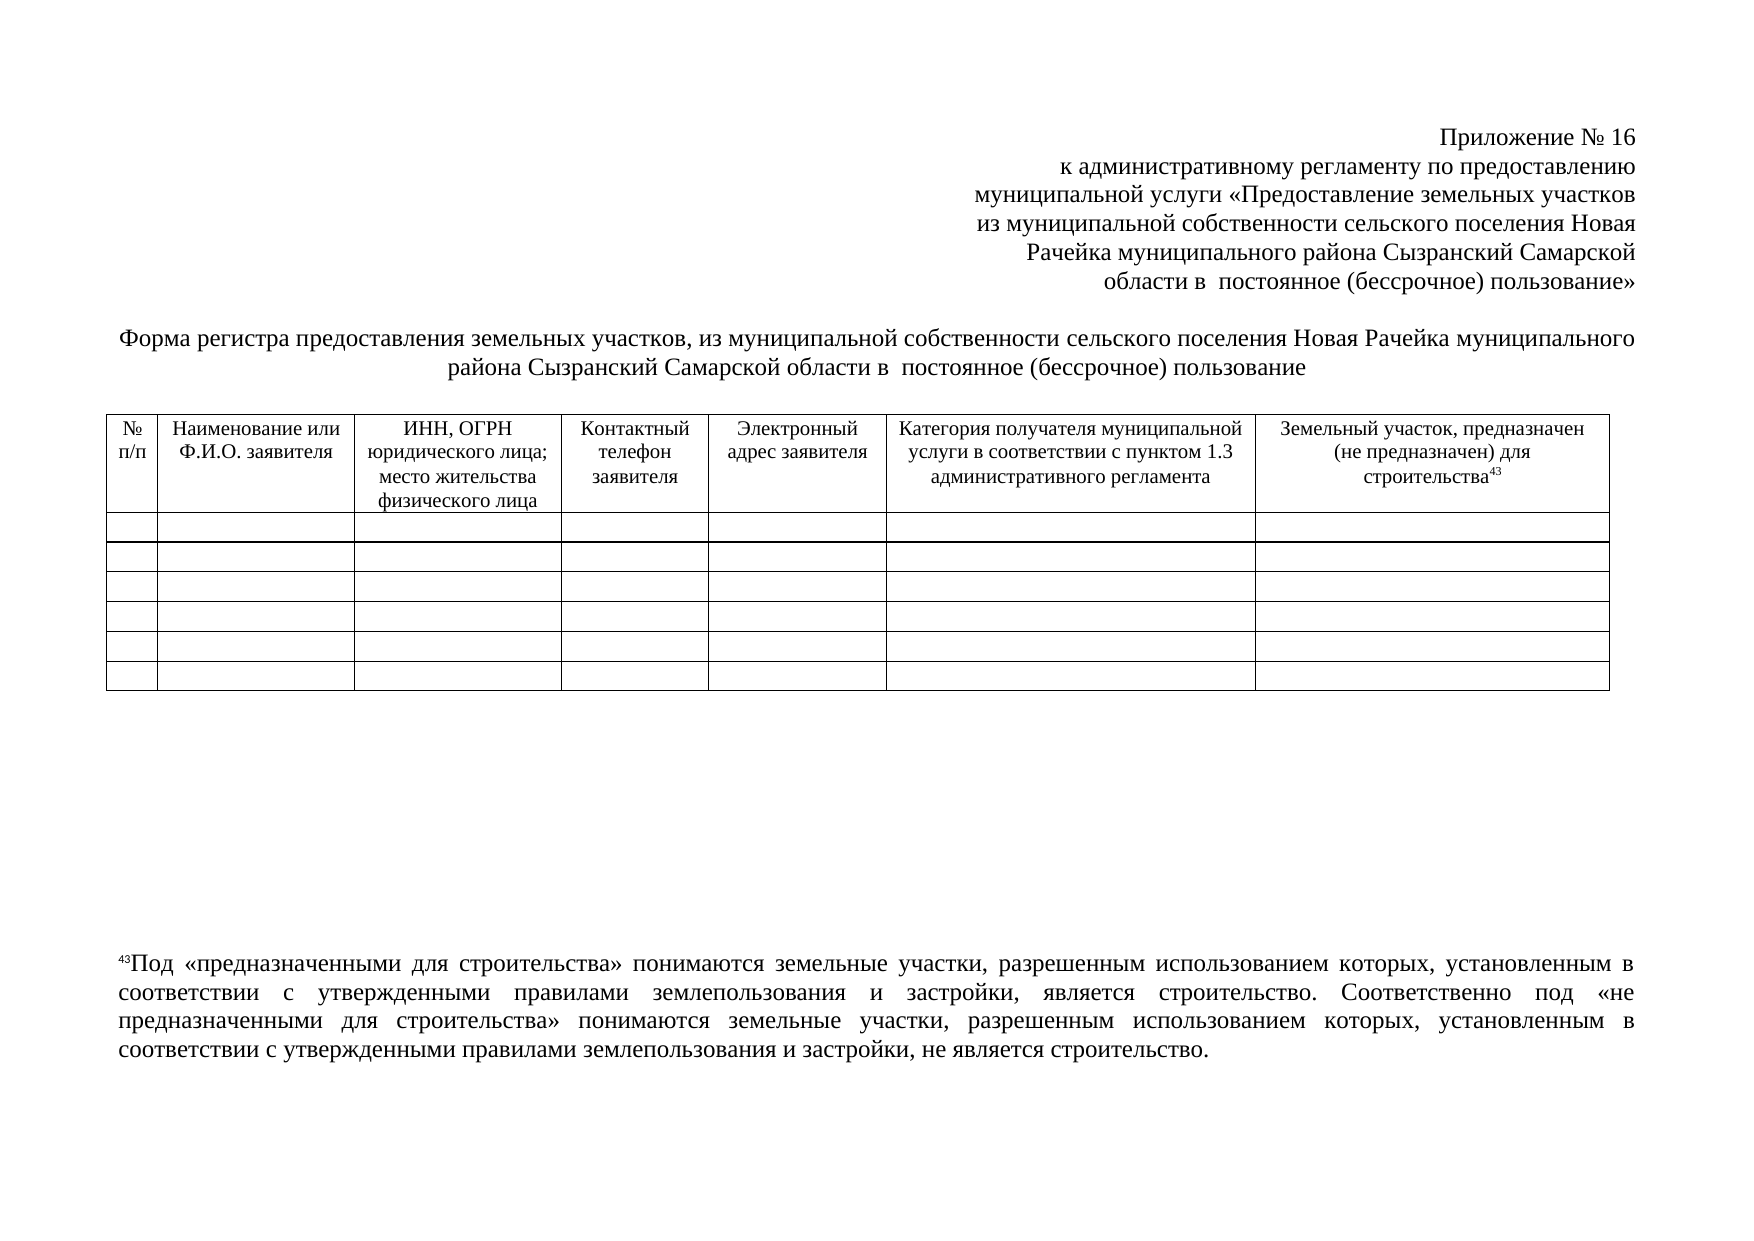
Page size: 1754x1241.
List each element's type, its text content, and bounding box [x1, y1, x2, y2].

table_cell [562, 513, 708, 541]
table_cell [887, 513, 1255, 541]
table_cell [355, 513, 561, 541]
table_header Электронный адрес заявителя [709, 415, 886, 512]
table_cell [562, 543, 708, 571]
table_cell [107, 662, 157, 690]
table_cell [158, 602, 354, 631]
table_header № п/п [107, 415, 157, 512]
table_cell [1256, 632, 1609, 661]
table_cell [355, 543, 561, 571]
table_cell [1256, 602, 1609, 631]
table_cell [562, 662, 708, 690]
table_cell [107, 572, 157, 601]
table_header Земельный участок, предназначен (не предназначен) для строительства [1256, 415, 1609, 512]
table_header Контактный телефон заявителя [562, 415, 708, 512]
table_cell [709, 632, 886, 661]
text к административному регламенту по предоставлению муниципальной услуги «Предоставление земельных участков из муниципальной собственности сельского поселения Новая Рачейка муниципального района Сызранский Самарской области в постоянное (бессрочное) пользование» [945, 151, 1636, 294]
table_cell [158, 572, 354, 601]
table_cell [887, 662, 1255, 690]
table_cell [158, 632, 354, 661]
table_cell [562, 602, 708, 631]
table_cell [709, 513, 886, 541]
table_cell [709, 602, 886, 631]
table_cell [709, 572, 886, 601]
table_cell [1256, 572, 1609, 601]
table_cell [355, 632, 561, 661]
text Форма регистра предоставления земельных участков, из муниципальной собственности сельского поселения Новая Рачейка муниципального района Сызранский Самарской области в постоянное (бессрочное) пользование [118, 323, 1636, 381]
table_cell [562, 632, 708, 661]
table_cell [1256, 543, 1609, 571]
table_cell [709, 543, 886, 571]
table_cell [887, 572, 1255, 601]
table_cell [107, 602, 157, 631]
table_cell [709, 662, 886, 690]
table_cell [107, 513, 157, 541]
table_cell [562, 572, 708, 601]
table_cell [887, 602, 1255, 631]
table_cell [158, 662, 354, 690]
table_cell [887, 632, 1255, 661]
table_cell [107, 632, 157, 661]
table_cell [887, 543, 1255, 571]
table_cell [107, 543, 157, 571]
table_cell [158, 513, 354, 541]
table_header Наименование или Ф.И.О. заявителя [158, 415, 354, 512]
table_cell [158, 543, 354, 571]
table_cell [1256, 662, 1609, 690]
table_header Категория получателя муниципальной услуги в соответствии с пунктом 1.3 административного регламента [887, 415, 1255, 512]
table_cell [355, 572, 561, 601]
text Приложение № 16 [945, 122, 1636, 151]
table_cell [355, 602, 561, 631]
table_cell [355, 662, 561, 690]
table_header ИНН, ОГРН юридического лица; место жительства физического лица [355, 415, 561, 512]
table_cell [1256, 513, 1609, 541]
